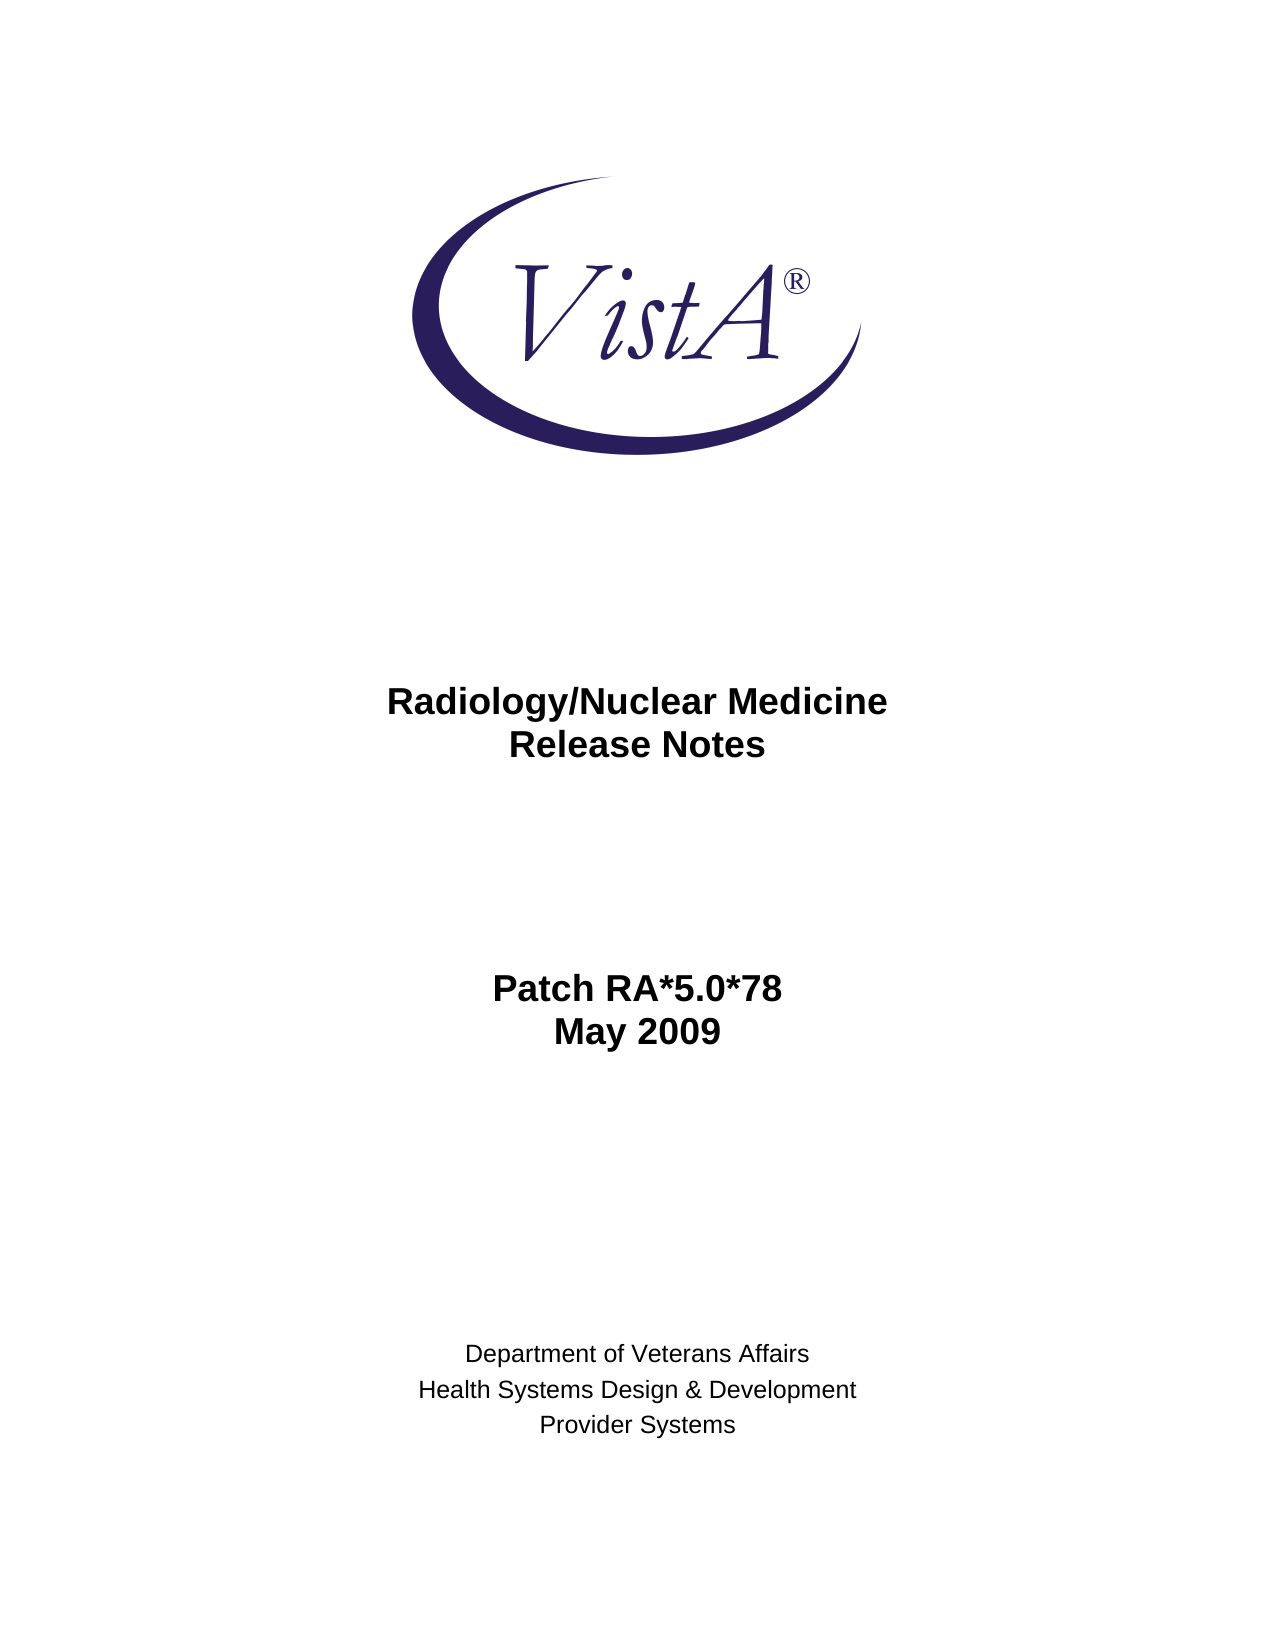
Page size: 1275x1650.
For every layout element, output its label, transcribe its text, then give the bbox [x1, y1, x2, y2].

subtitle Provider Systems [150, 1410, 1125, 1439]
title Radiology/Nuclear Medicine Release Notes [150, 679, 1125, 765]
subtitle Department of Veterans Affairs [150, 1339, 1125, 1368]
subtitle Health Systems Design & Development [150, 1374, 1125, 1403]
picture [412, 174, 863, 455]
title Patch RA*5.0*78 May 2009 [150, 967, 1125, 1053]
